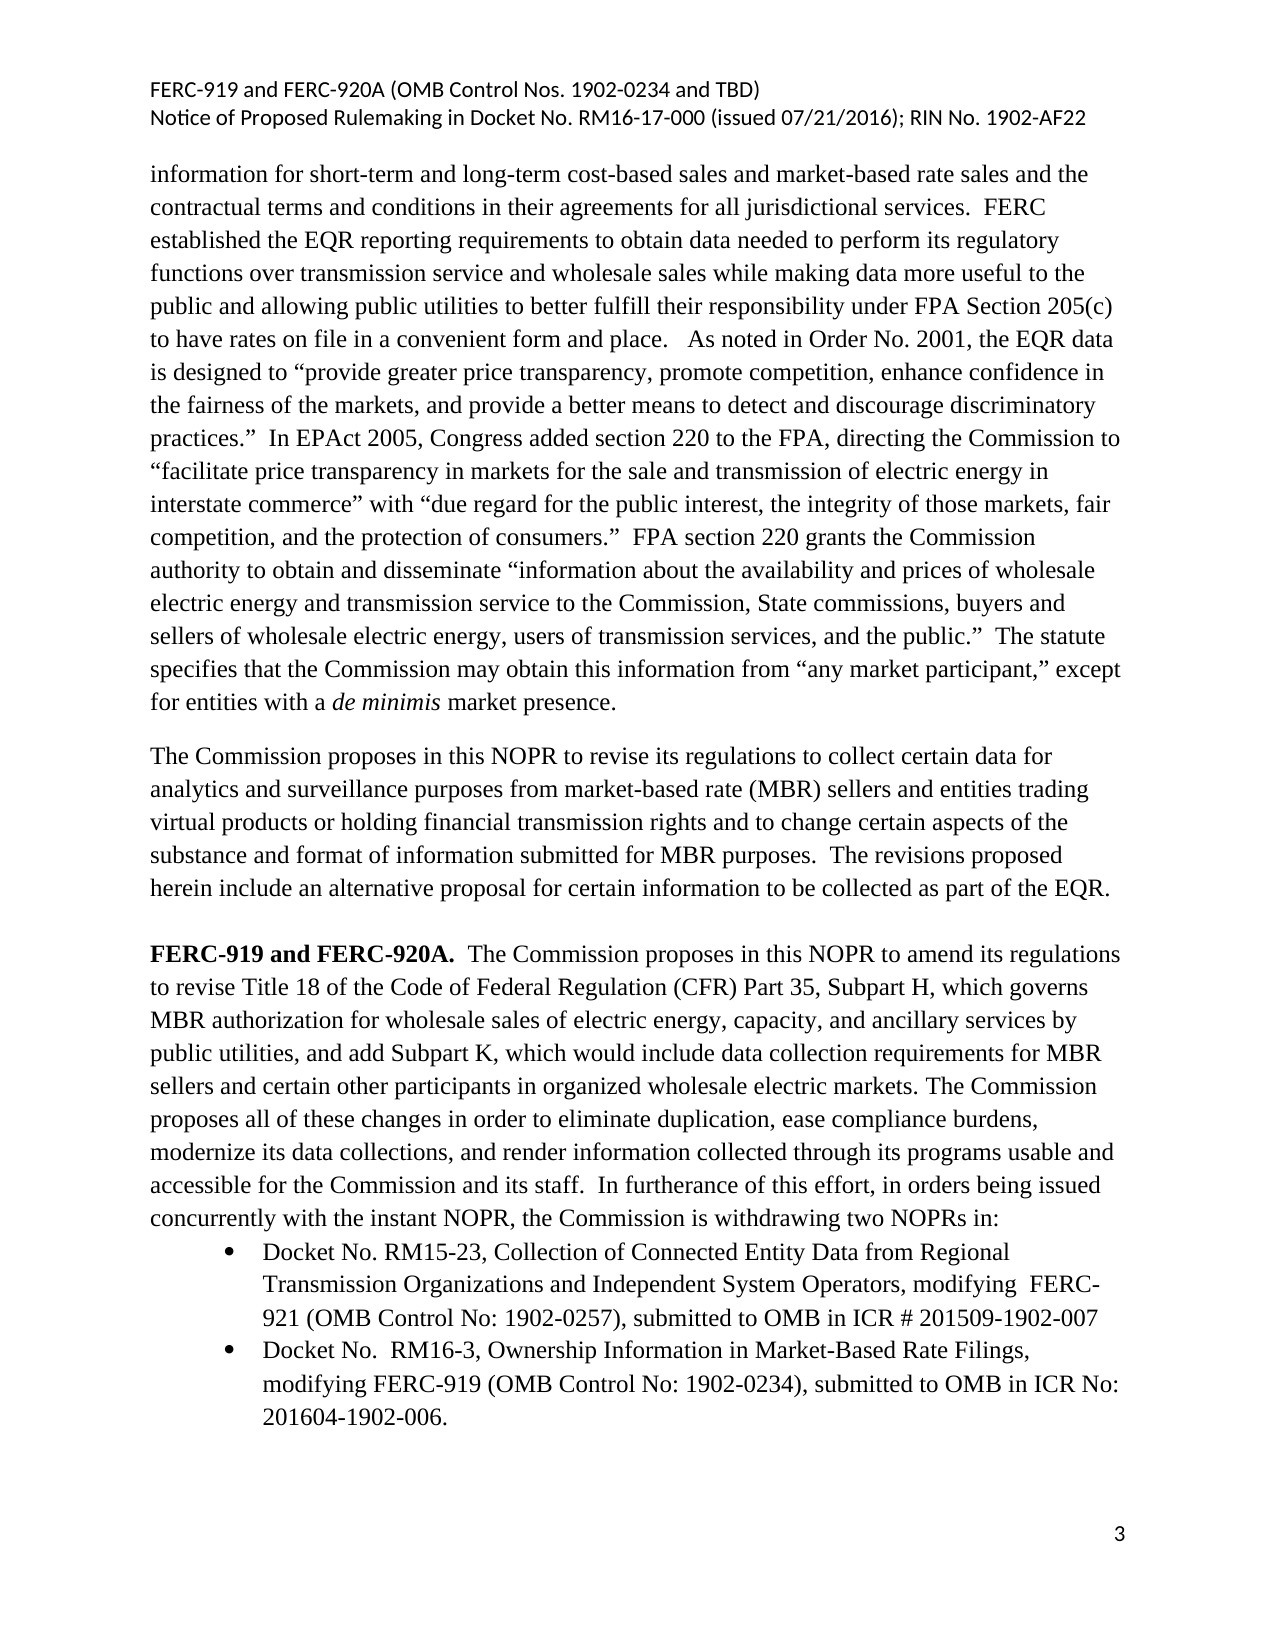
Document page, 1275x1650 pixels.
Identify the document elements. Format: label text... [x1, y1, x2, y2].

list Docket No. RM15-23, Collection of Connected Entity Data from Regional Transmission Organizations and Independent System Operators, modifying FERC-921 (OMB Control No: 1902-0257), submitted to OMB in ICR # 201509-1902-007 [225, 1237, 1125, 1331]
text FERC-919 and FERC-920A. The Commission proposes in this NOPR to amend its regulations to revise Title 18 of the Code of Federal Regulation (CFR) Part 35, Subpart H, which governs MBR authorization for wholesale sales of electric energy, capacity, and ancillary services by public utilities, and add Subpart K, which would include data collection requirements for MBR sellers and certain other participants in organized wholesale electric markets. The Commission proposes all of these changes in order to eliminate duplication, ease compliance burdens, modernize its data collections, and render information collected through its programs usable and accessible for the Commission and its staff. In furtherance of this effort, in orders being issued concurrently with the instant NOPR, the Commission is withdrawing two NOPRs in: [150, 939, 1125, 1232]
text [150, 159, 1125, 716]
list Docket No. RM16-3, Ownership Information in Market-Based Rate Filings, modifying FERC-919 (OMB Control No: 1902-0234), submitted to OMB in ICR No: 201604-1902-006. [225, 1336, 1125, 1430]
text The Commission proposes in this NOPR to revise its regulations to collect certain data for analytics and surveillance purposes from market-based rate (MBR) sellers and entities trading virtual products or holding financial transmission rights and to change certain aspects of the substance and format of information submitted for MBR purposes. The revisions proposed herein include an alternative proposal for certain information to be collected as part of the EQR. [150, 741, 1125, 902]
